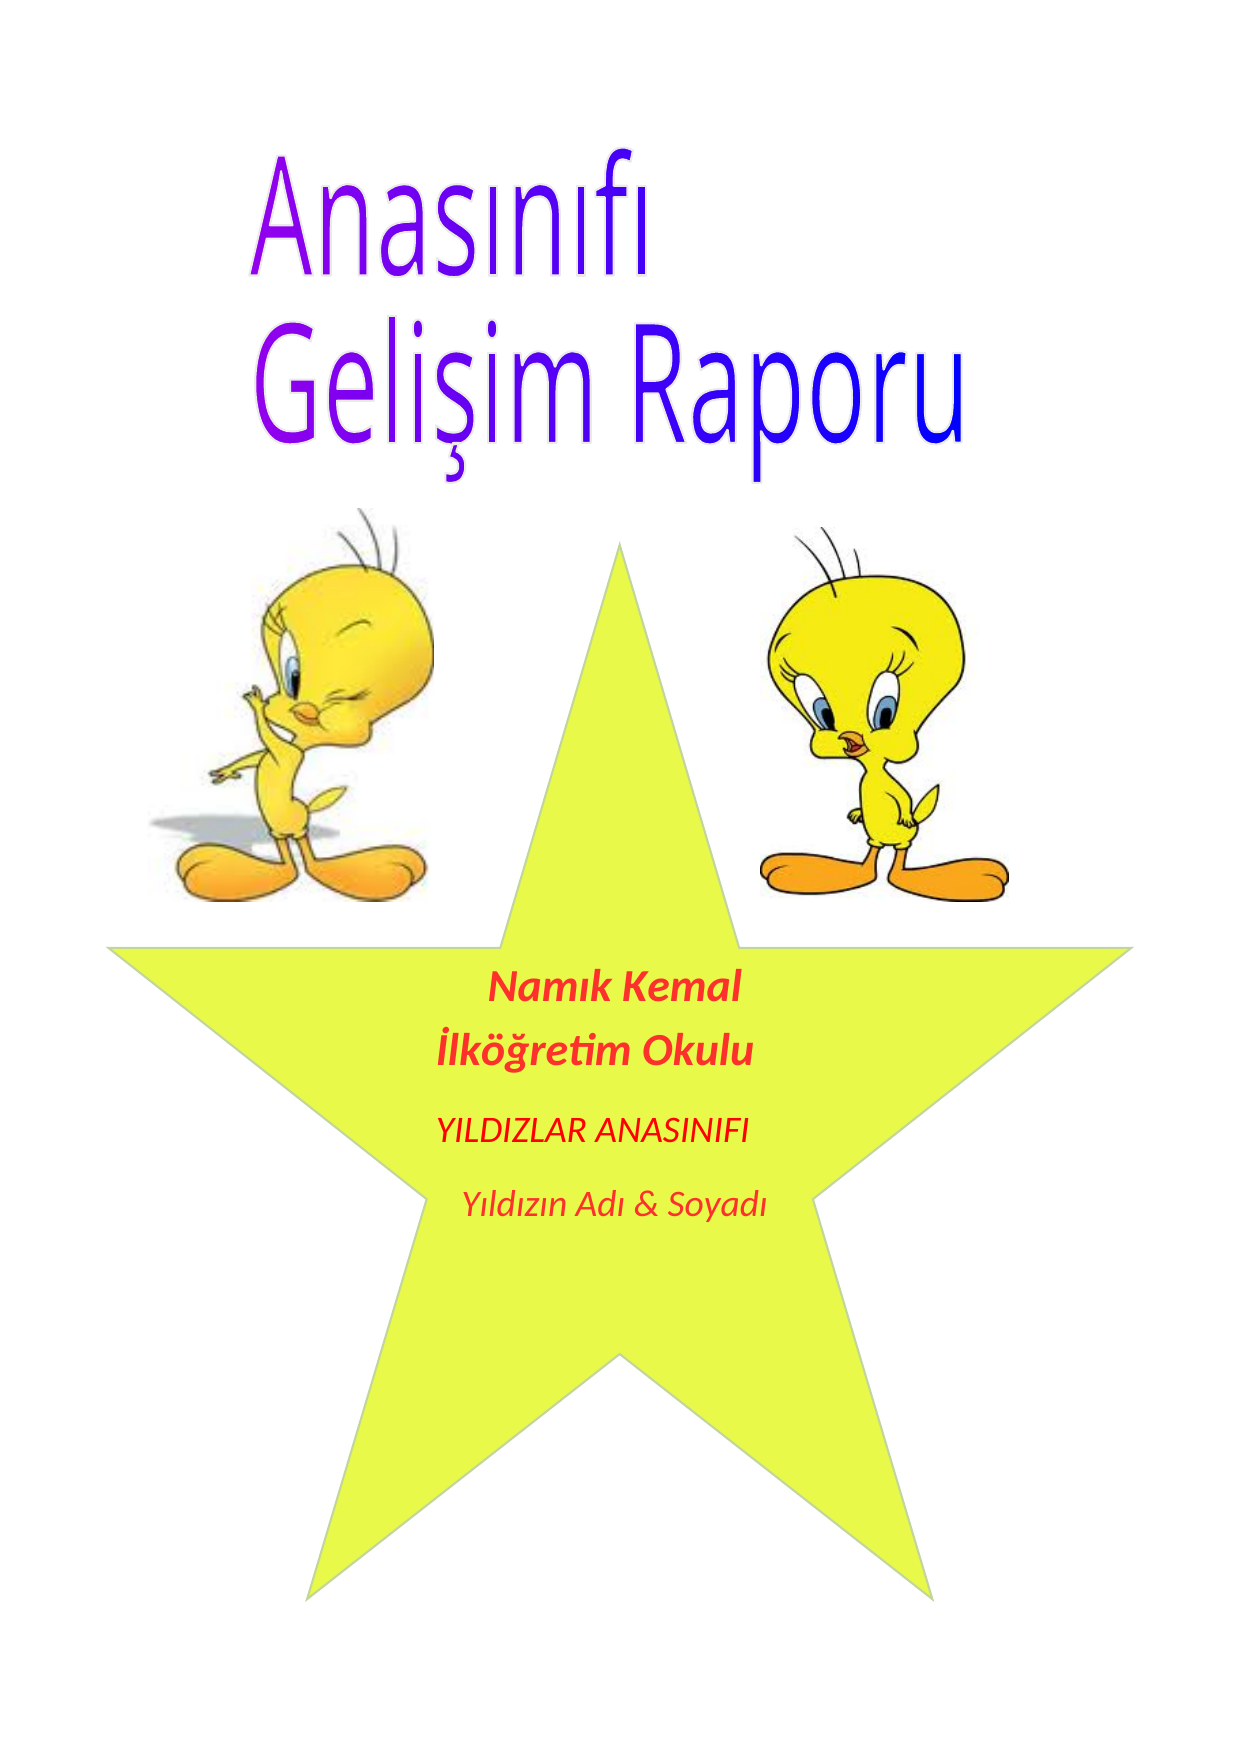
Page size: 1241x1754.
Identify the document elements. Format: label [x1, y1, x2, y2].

picture [760, 527, 1009, 902]
picture [147, 508, 434, 902]
